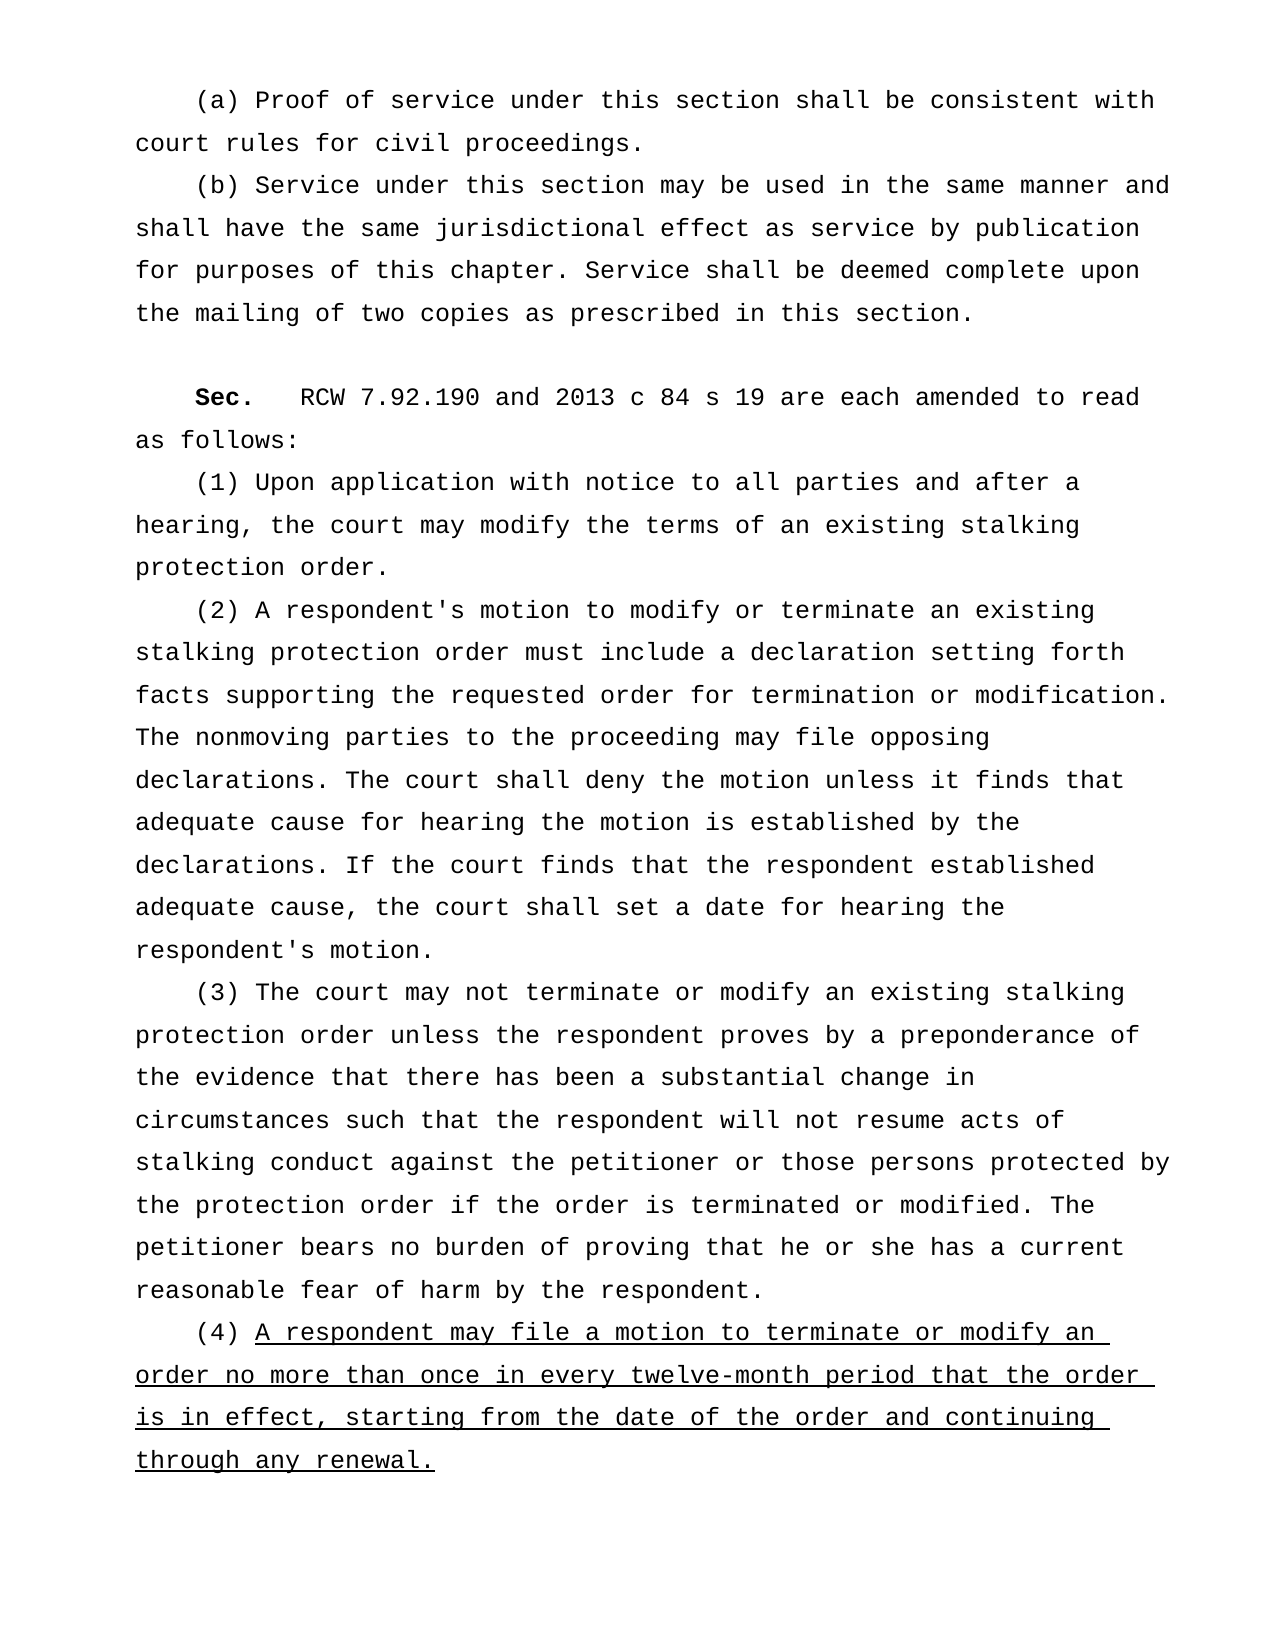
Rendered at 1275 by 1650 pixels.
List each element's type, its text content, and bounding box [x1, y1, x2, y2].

text Sec. RCW 7.92.190 and 2013 c 84 s 19 are each amended to read as follows: [135, 372, 1170, 457]
text (4) A respondent may file a motion to terminate or modify an order no more than once in every twelve-month period that the order is in effect, starting from the date of the order and continuing through any renewal. [135, 1307, 1170, 1477]
text (a) Proof of service under this section shall be consistent with court rules for civil proceedings. [135, 75, 1170, 160]
text (2) A respondent's motion to modify or terminate an existing stalking protection order must include a declaration setting forth facts supporting the requested order for termination or modification. The nonmoving parties to the proceeding may file opposing declarations. The court shall deny the motion unless it finds that adequate cause for hearing the motion is established by the declarations. If the court finds that the respondent established adequate cause, the court shall set a date for hearing the respondent's motion. [135, 584, 1170, 967]
text (1) Upon application with notice to all parties and after a hearing, the court may modify the terms of an existing stalking protection order. [135, 457, 1170, 584]
text (b) Service under this section may be used in the same manner and shall have the same jurisdictional effect as service by publication for purposes of this chapter. Service shall be deemed complete upon the mailing of two copies as prescribed in this section. [135, 160, 1170, 330]
text (3) The court may not terminate or modify an existing stalking protection order unless the respondent proves by a preponderance of the evidence that there has been a substantial change in circumstances such that the respondent will not resume acts of stalking conduct against the petitioner or those persons protected by the protection order if the order is terminated or modified. The petitioner bears no burden of proving that he or she has a current reasonable fear of harm by the respondent. [135, 967, 1170, 1307]
